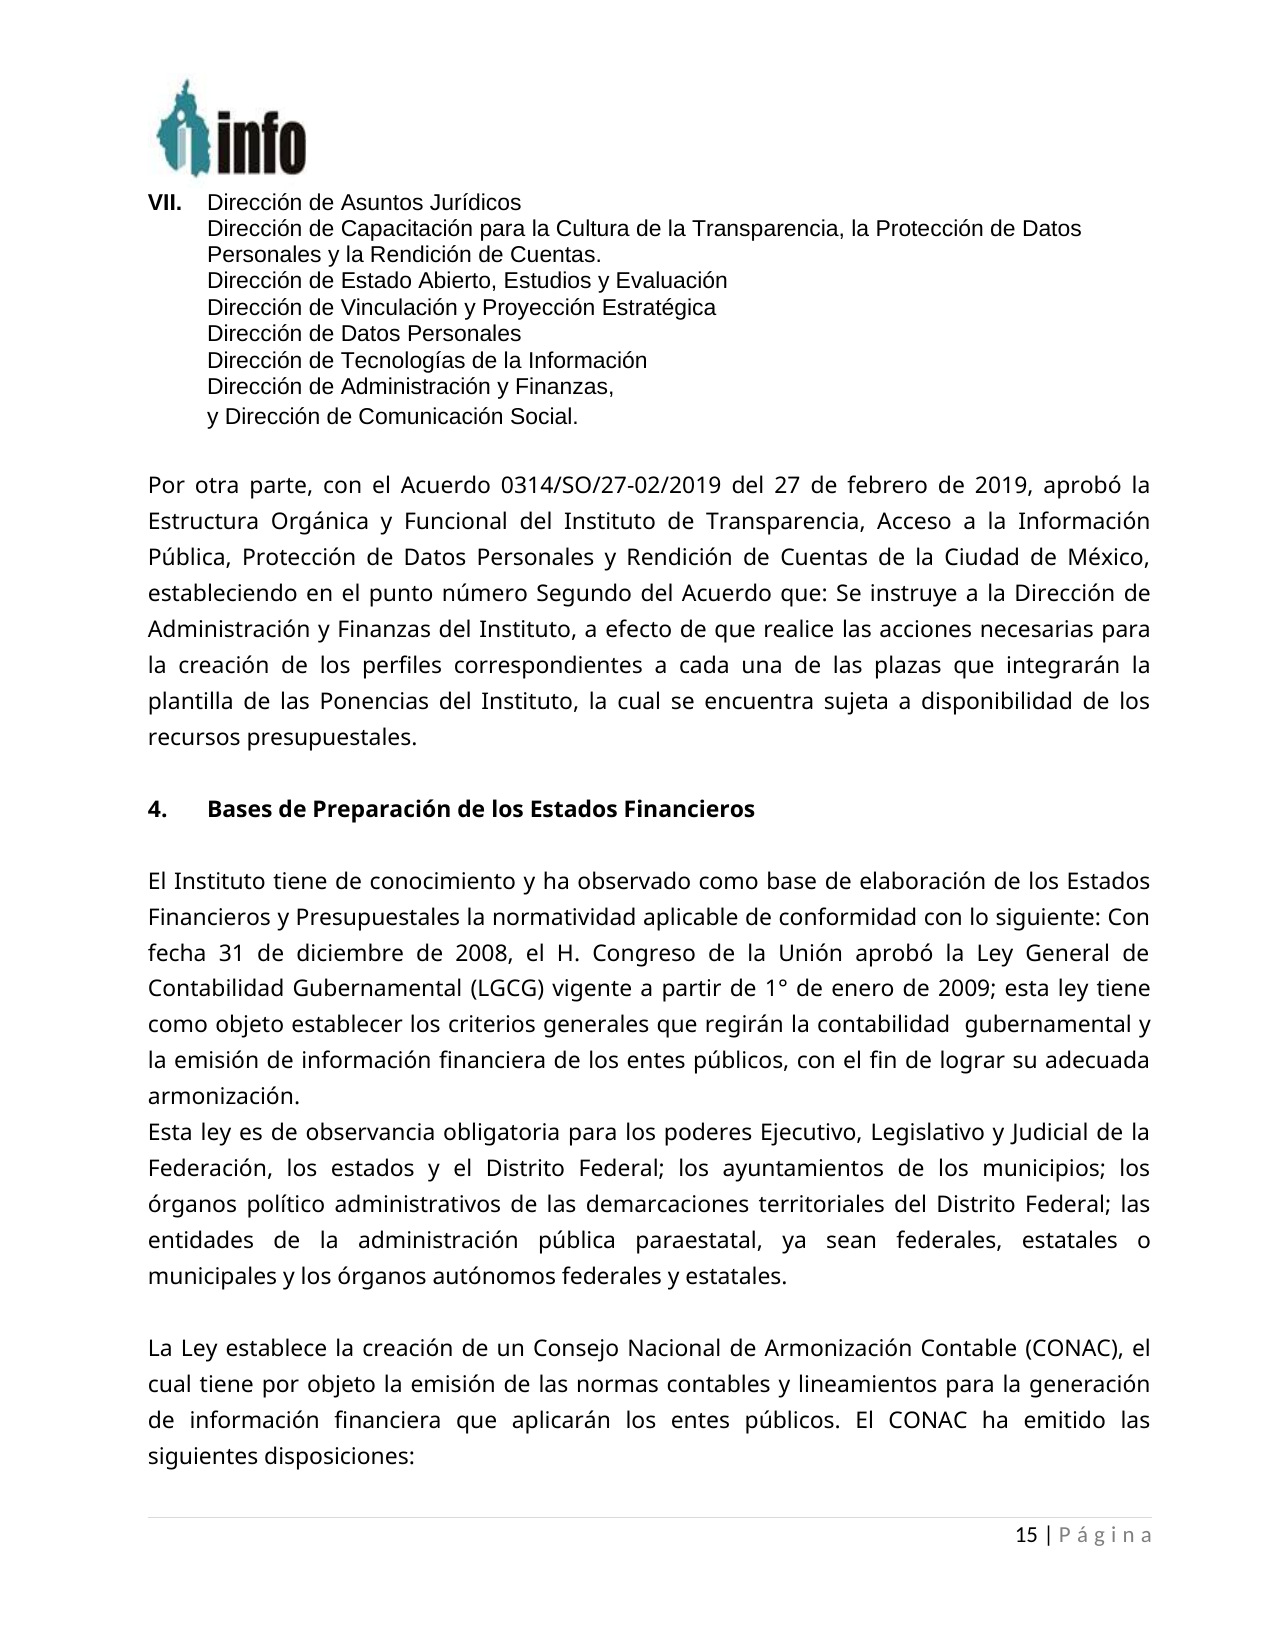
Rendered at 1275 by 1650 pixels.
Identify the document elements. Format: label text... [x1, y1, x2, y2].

text Por otra parte, con el Acuerdo 0314/SO/27-02/2019 del 27 de febrero de 2019, aprobó la Estructura Orgánica y Funcional del Instituto de Transparencia, Acceso a la Información Pública, Protección de Datos Personales y Rendición de Cuentas de la Ciudad de México, estableciendo en el punto número Segundo del Acuerdo que: Se instruye a la Dirección de Administración y Finanzas del Instituto, a efecto de que realice las acciones necesarias para la creación de los perfiles correspondientes a cada una de las plazas que integrarán la plantilla de las Ponencias del Instituto, la cual se encuentra sujeta a disponibilidad de los recursos presupuestales. [148, 469, 1152, 752]
text VII. Dirección de Asuntos Jurídicos [148, 188, 1152, 215]
text Dirección de Capacitación para la Cultura de la Transparencia, la Protección de Datos Personales y la Rendición de Cuentas. [207, 215, 1152, 267]
text El Instituto tiene de conocimiento y ha observado como base de elaboración de los Estados Financieros y Presupuestales la normatividad aplicable de conformidad con lo siguiente: Con fecha 31 de diciembre de 2008, el H. Congreso de la Unión aprobó la Ley General de Contabilidad Gubernamental (LGCG) vigente a partir de 1° de enero de 2009; esta ley tiene como objeto establecer los criterios generales que regirán la contabilidad gubernamental y la emisión de información financiera de los entes públicos, con el fin de lograr su adecuada armonización. [148, 864, 1152, 1111]
picture [147, 73, 307, 189]
text 4. Bases de Preparación de los Estados Financieros [148, 793, 1152, 824]
text Dirección de Estado Abierto, Estudios y Evaluación [207, 267, 1152, 294]
text La Ley establece la creación de un Consejo Nacional de Armonización Contable (CONAC), el cual tiene por objeto la emisión de las normas contables y lineamientos para la generación de información financiera que aplicarán los entes públicos. El CONAC ha emitido las siguientes disposiciones: [148, 1332, 1152, 1471]
text Dirección de Datos Personales [207, 320, 1152, 347]
text y Dirección de Comunicación Social. [207, 403, 1152, 429]
text Dirección de Tecnologías de la Información [207, 347, 1152, 373]
text Dirección de Vinculación y Proyección Estratégica [207, 294, 1152, 320]
text Dirección de Administración y Finanzas, [207, 373, 1152, 399]
text Esta ley es de observancia obligatoria para los poderes Ejecutivo, Legislativo y Judicial de la Federación, los estados y el Distrito Federal; los ayuntamientos de los municipios; los órganos político administrativos de las demarcaciones territoriales del Distrito Federal; las entidades de la administración pública paraestatal, ya sean federales, estatales o municipales y los órganos autónomos federales y estatales. [148, 1116, 1152, 1291]
